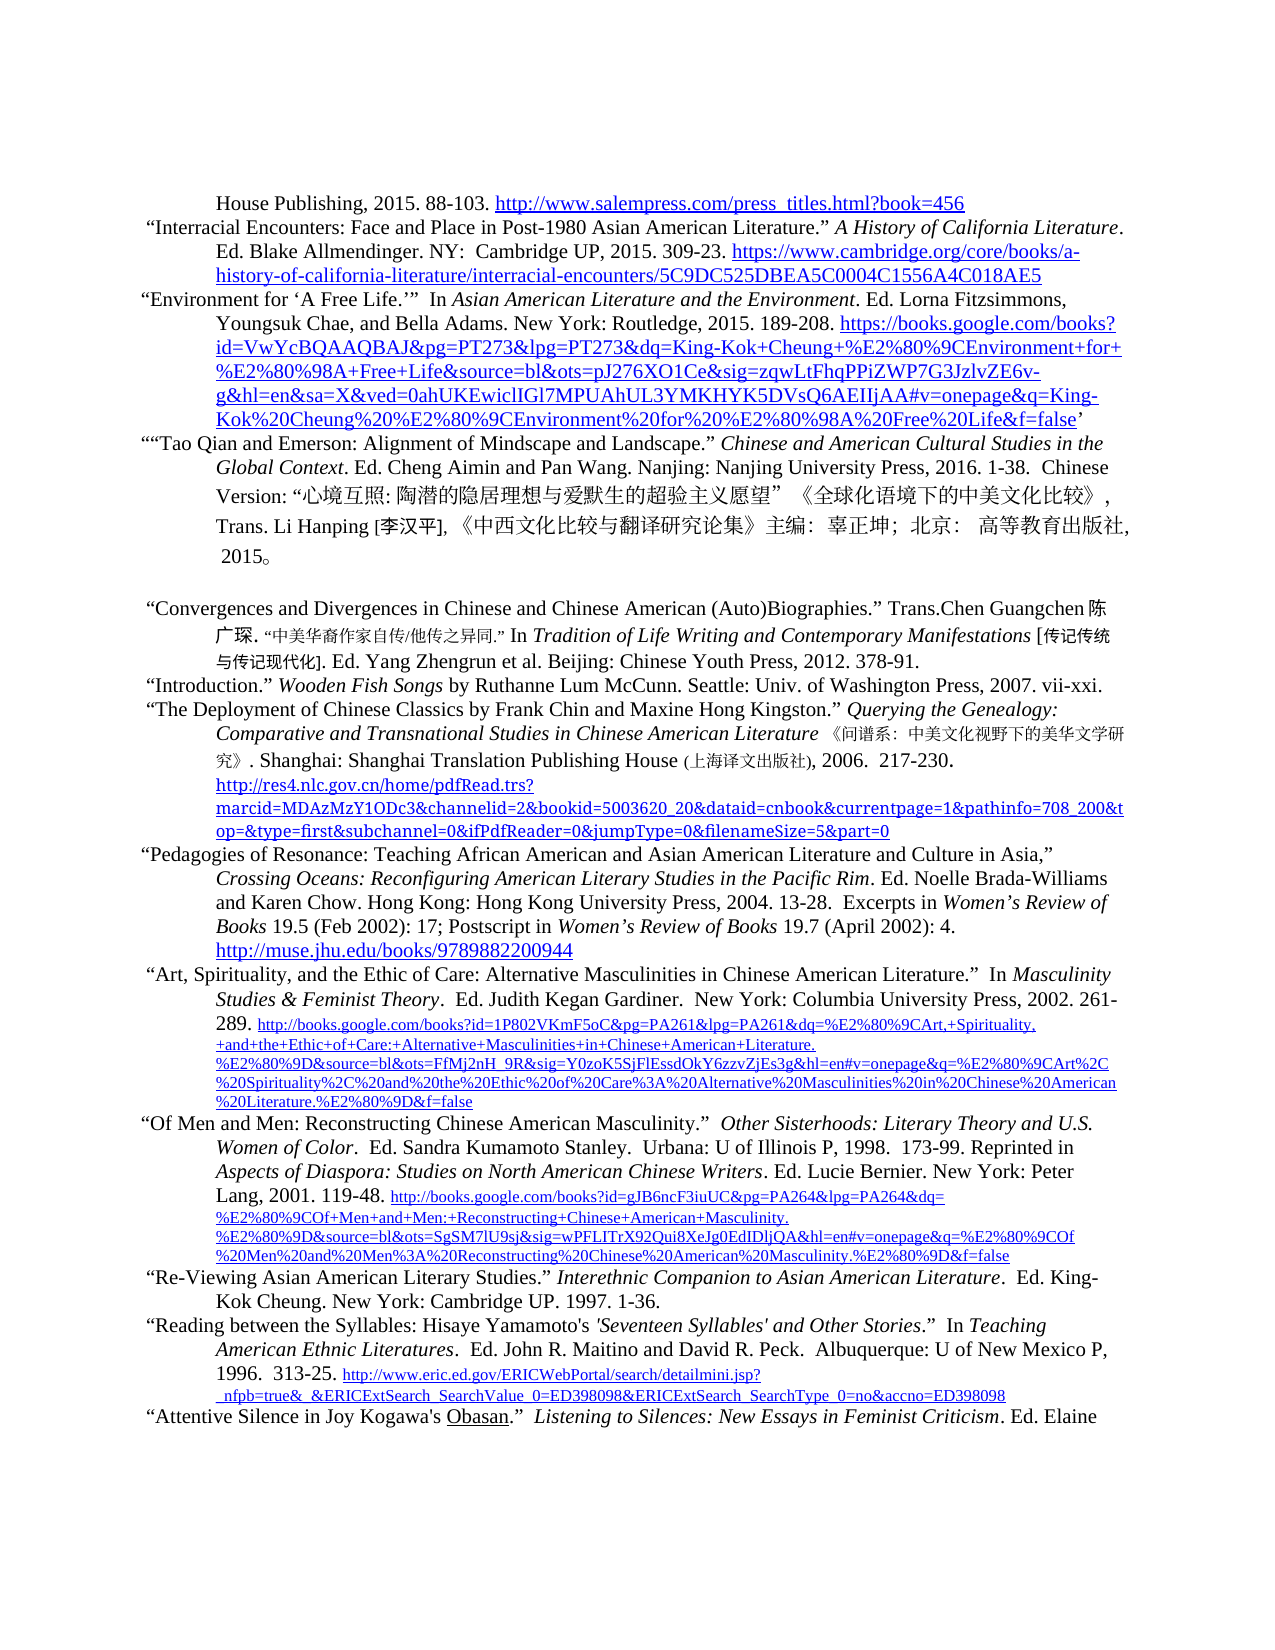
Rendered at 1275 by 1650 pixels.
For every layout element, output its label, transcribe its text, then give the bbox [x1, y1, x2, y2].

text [141, 191, 1125, 215]
text “Re-Viewing Asian American Literary Studies.” Interethnic Companion to Asian American Literature. Ed. King-Kok Cheung. New York: Cambridge UP. 1997. 1-36. [141, 1265, 1125, 1313]
text “Environment for ‘A Free Life.’” In Asian American Literature and the Environment. Ed. Lorna Fitzsimmons, Youngsuk Chae, and Bella Adams. New York: Routledge, 2015. 189-208. https://books.google.com/books?id=VwYcBQAAQBAJ&pg=PT273&lpg=PT273&dq=King-Kok+Cheung+%E2%80%9CEnvironment+for+%E2%80%98A+Free+Life&source=bl&ots=pJ276XO1Ce&sig=zqwLtFhqPPiZWP7G3JzlvZE6v-g&hl=en&sa=X&ved=0ahUKEwiclIGl7MPUAhUL3YMKHYK5DVsQ6AEIIjAA#v=onepage&q=King-Kok%20Cheung%20%E2%80%9CEnvironment%20for%20%E2%80%98A%20Free%20Life&f=false’ [141, 287, 1125, 431]
text “Introduction.” Wooden Fish Songs by Ruthanne Lum McCunn. Seattle: Univ. of Washington Press, 2007. vii-xxi. [141, 673, 1125, 697]
text “Pedagogies of Resonance: Teaching African American and Asian American Literature and Culture in Asia,” Crossing Oceans: Reconfiguring American Literary Studies in the Pacific Rim. Ed. Noelle Brada-Williams and Karen Chow. Hong Kong: Hong Kong University Press, 2004. 13-28. Excerpts in Women’s Review of Books 19.5 (Feb 2002): 17; Postscript in Women’s Review of Books 19.7 (April 2002): 4. http://muse.jhu.edu/books/9789882200944 [141, 842, 1125, 962]
text “Interracial Encounters: Face and Place in Post-1980 Asian American Literature.” A History of California Literature. Ed. Blake Allmendinger. NY: Cambridge UP, 2015. 309-23. https://www.cambridge.org/core/books/a-history-of-california-literature/interracial-encounters/5C9DC525DBEA5C0004C1556A4C018AE5 [141, 215, 1125, 287]
text “Convergences and Divergences in Chinese and Chinese American (Auto)Biographies.” Trans.Chen Guangchen陈广琛. “中美华裔作家自传/他传之异同.” In Tradition of Life Writing and Contemporary Manifestations [传记传统与传记现代化]. Ed. Yang Zhengrun et al. Beijing: Chinese Youth Press, 2012. 378-91. [141, 593, 1125, 673]
text “Of Men and Men: Reconstructing Chinese American Masculinity.” Other Sisterhoods: Literary Theory and U.S. Women of Color. Ed. Sandra Kumamoto Stanley. Urbana: U of Illinois P, 1998. 173-99. Reprinted in Aspects of Diaspora: Studies on North American Chinese Writers. Ed. Lucie Bernier. New York: Peter Lang, 2001. 119-48. http://books.google.com/books?id=gJB6ncF3iuUC&pg=PA264&lpg=PA264&dq=%E2%80%9COf+Men+and+Men:+Reconstructing+Chinese+American+Masculinity.%E2%80%9D&source=bl&ots=SgSM7lU9sj&sig=wPFLITrX92Qui8XeJg0EdIDljQA&hl=en#v=onepage&q=%E2%80%9COf%20Men%20and%20Men%3A%20Reconstructing%20Chinese%20American%20Masculinity.%E2%80%9D&f=false [141, 1111, 1125, 1265]
text ““Tao Qian and Emerson: Alignment of Mindscape and Landscape.” Chinese and American Cultural Studies in the Global Context. Ed. Cheng Aimin and Pan Wang. Nanjing: Nanjing University Press, 2016. 1-38. Chinese Version: “心境互照: 陶潜的隐居理想与爱默生的超验主义愿望”《全球化语境下的中美文化比较》，Trans. Li Hanping [李汉平], 《中西文化比较与翻译研究论集》主编：辜正坤；北京： 高等教育出版社, 2015。 [141, 431, 1125, 569]
text “The Deployment of Chinese Classics by Frank Chin and Maxine Hong Kingston.” Querying the Genealogy: Comparative and Transnational Studies in Chinese American Literature 《问谱系：中美文化视野下的美华文学研究》. Shanghai: Shanghai Translation Publishing House (上海译文出版社), 2006. 217-230. http://res4.nlc.gov.cn/home/pdfRead.trs?marcid=MDAzMzY1ODc3&channelid=2&bookid=5003620_20&dataid=cnbook&currentpage=1&pathinfo=708_200&top=&type=first&subchannel=0&ifPdfReader=0&jumpType=0&filenameSize=5&part=0 [141, 697, 1125, 842]
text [141, 1404, 1125, 1428]
text “Art, Spirituality, and the Ethic of Care: Alternative Masculinities in Chinese American Literature.” In Masculinity Studies & Feminist Theory. Ed. Judith Kegan Gardiner. New York: Columbia University Press, 2002. 261-289. http://books.google.com/books?id=1P802VKmF5oC&pg=PA261&lpg=PA261&dq=%E2%80%9CArt,+Spirituality,+and+the+Ethic+of+Care:+Alternative+Masculinities+in+Chinese+American+Literature.%E2%80%9D&source=bl&ots=FfMj2nH_9R&sig=Y0zoK5SjFlEssdOkY6zzvZjEs3g&hl=en#v=onepage&q=%E2%80%9CArt%2C%20Spirituality%2C%20and%20the%20Ethic%20of%20Care%3A%20Alternative%20Masculinities%20in%20Chinese%20American%20Literature.%E2%80%9D&f=false [141, 962, 1125, 1111]
text “Reading between the Syllables: Hisaye Yamamoto's 'Seventeen Syllables' and Other Stories.” In Teaching American Ethnic Literatures. Ed. John R. Maitino and David R. Peck. Albuquerque: U of New Mexico P, 1996. 313-25. http://www.eric.ed.gov/ERICWebPortal/search/detailmini.jsp?_nfpb=true&_&ERICExtSearch_SearchValue_0=ED398098&ERICExtSearch_SearchType_0=no&accno=ED398098 [141, 1313, 1125, 1404]
